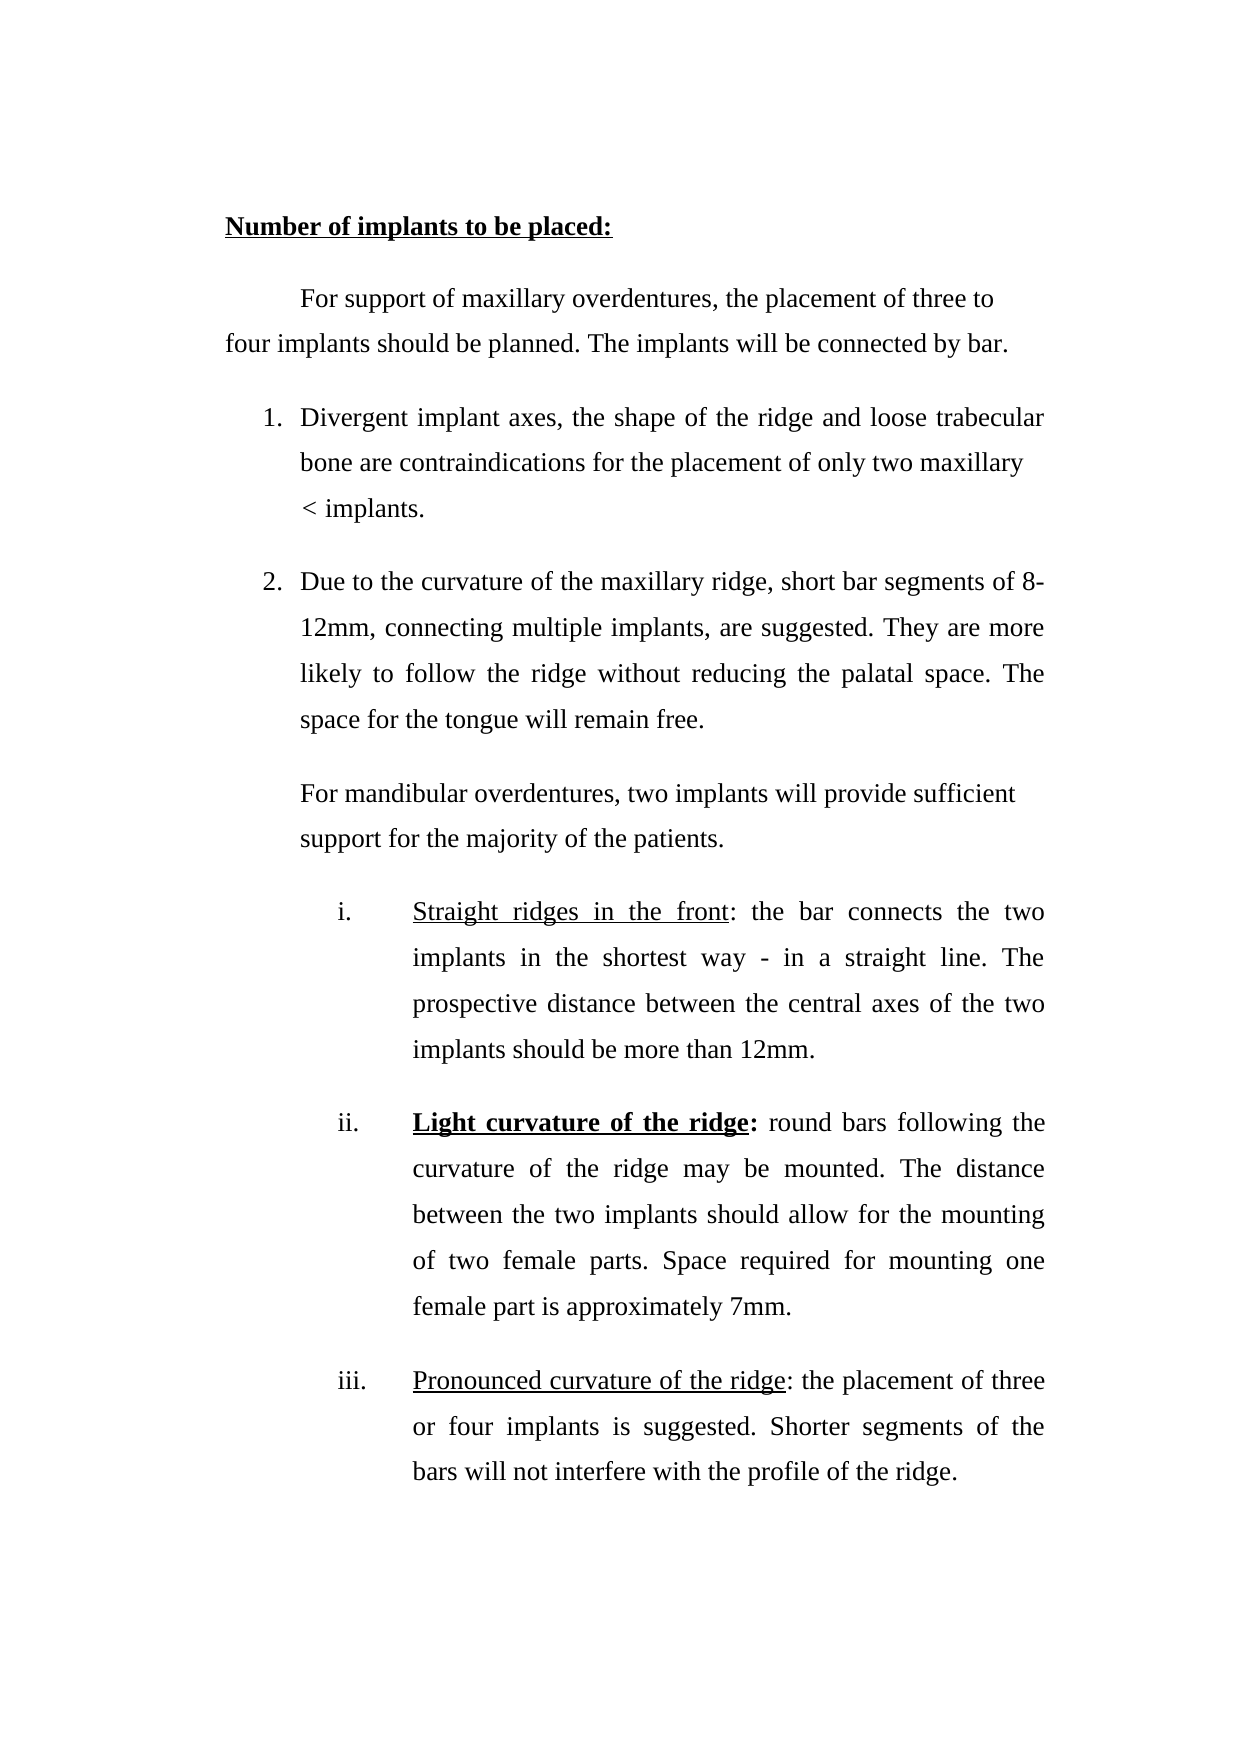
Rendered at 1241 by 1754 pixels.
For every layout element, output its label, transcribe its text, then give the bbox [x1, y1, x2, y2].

list Light curvature of the ridge: round bars following the curvature of the ridge may be mounted. The distance between the two implants should allow for the mounting of two female parts. Space required for mounting one female part is approximately 7mm. [337, 1106, 1046, 1322]
text For mandibular overdentures, two implants will provide sufficient support for the majority of the patients. [300, 777, 1043, 853]
list Pronounced curvature of the ridge: the placement of three or four implants is suggested. Shorter segments of the bars will not interfere with the profile of the ridge. [337, 1364, 1046, 1487]
text Number of implants to be placed: [225, 210, 1090, 241]
list implants. [300, 492, 1090, 523]
list Due to the curvature of the maxillary ridge, short bar segments of 8-12mm, connecting multiple implants, are suggested. They are more likely to follow the ridge without reducing the palatal space. The space for the tongue will remain free. [262, 566, 1046, 735]
list Divergent implant axes, the shape of the ridge and loose trabecular bone are contraindications for the placement of only two maxillary [262, 401, 1046, 477]
list Straight ridges in the front: the bar connects the two implants in the shortest way - in a straight line. The prospective distance between the central axes of the two implants should be more than 12mm. [337, 895, 1046, 1064]
text For support of maxillary overdentures, the placement of three to four implants should be planned. The implants will be connected by bar. [225, 282, 1046, 359]
